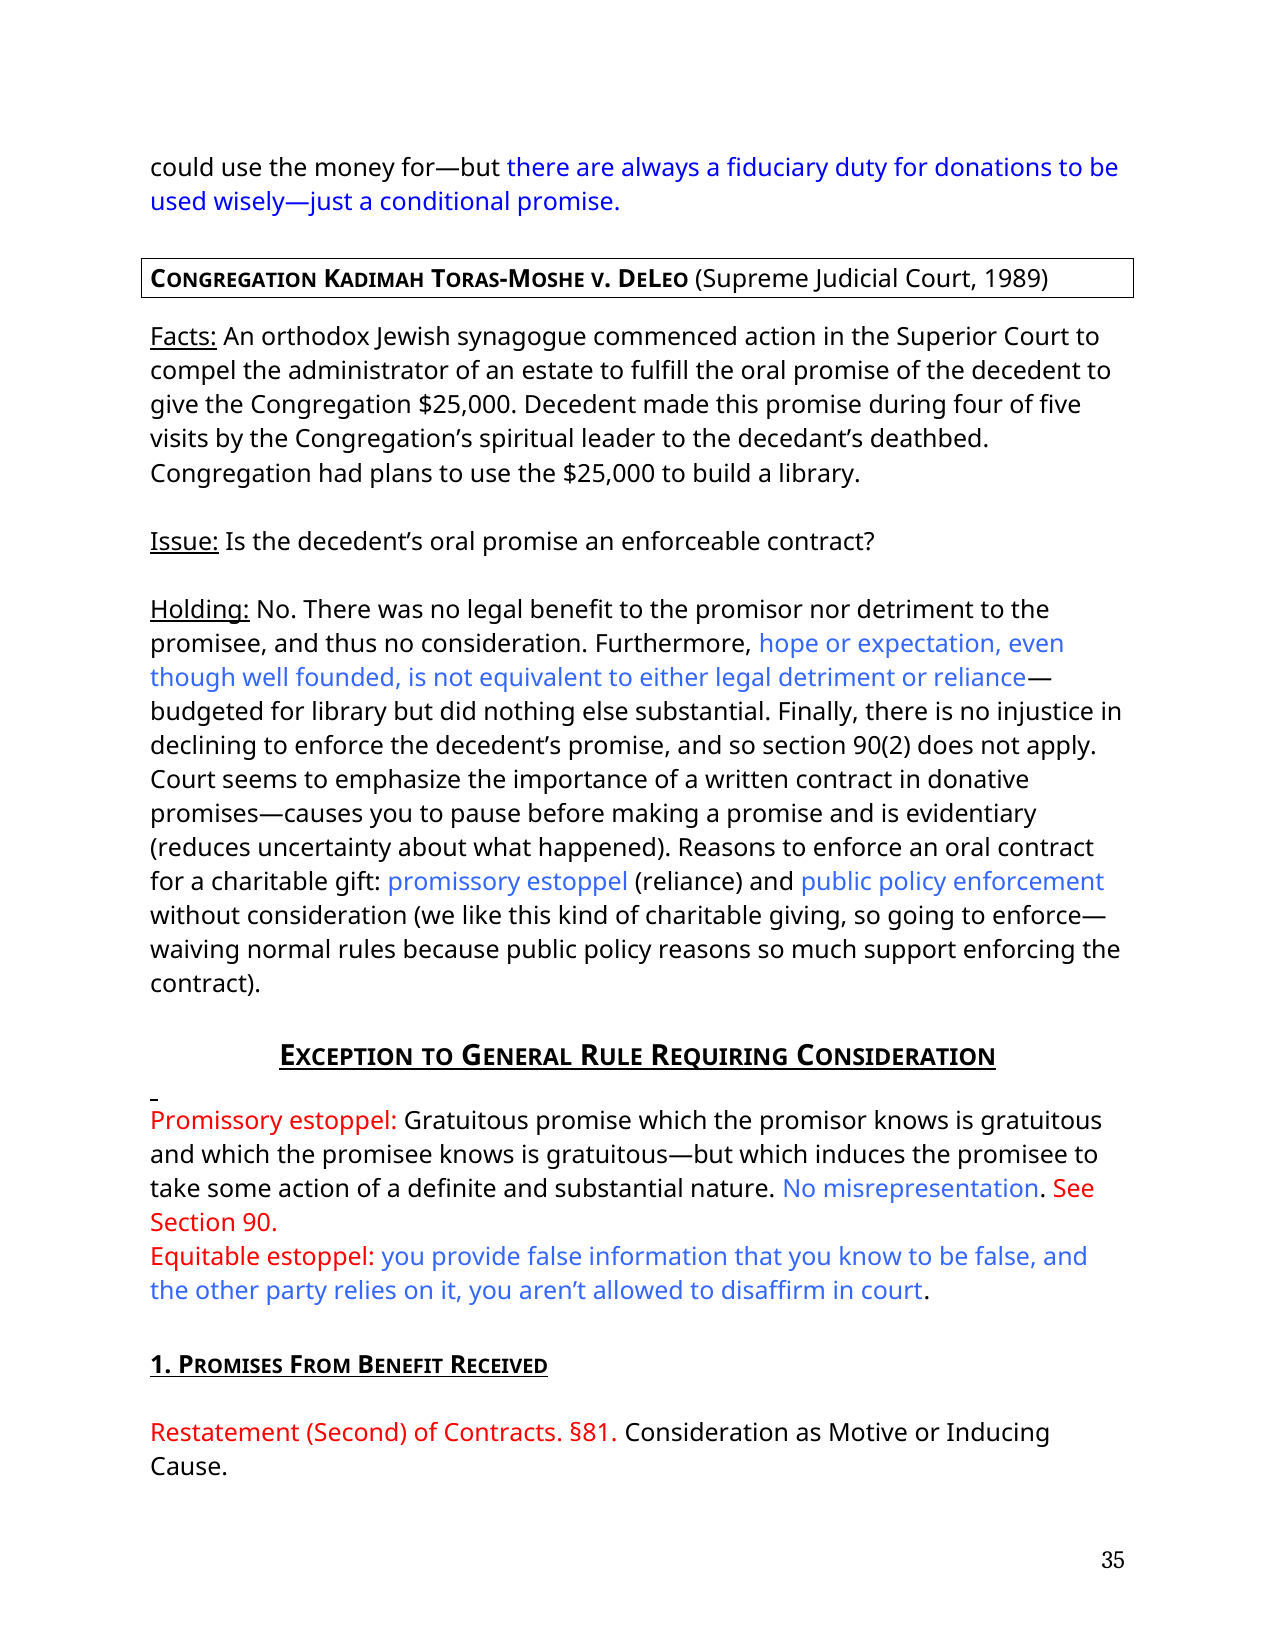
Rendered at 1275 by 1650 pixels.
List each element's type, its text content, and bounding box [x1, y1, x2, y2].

text Promissory estoppel: Gratuitous promise which the promisor knows is gratuitous and which the promisee knows is gratuitous—but which induces the promisee to take some action of a definite and substantial nature. No misrepresentation. See Section 90. [150, 1103, 1125, 1239]
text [150, 150, 1125, 218]
text Issue: Is the decedent’s oral promise an enforceable contract? [150, 523, 1125, 557]
text Restatement (Second) of Contracts. §81. Consideration as Motive or Inducing Cause. [150, 1415, 1125, 1483]
text 1. Promises From Benefit Received [150, 1347, 1125, 1381]
text Exception to General Rule Requiring Consideration [150, 1034, 1125, 1074]
text Congregation Kadimah Toras-Moshe v. DeLeo (Supreme Judicial Court, 1989) [142, 259, 1133, 297]
text Facts: An orthodox Jewish synagogue commenced action in the Superior Court to compel the administrator of an estate to fulfill the oral promise of the decedent to give the Congregation $25,000. Decedent made this promise during four of five visits by the Congregation’s spiritual leader to the decedant’s deathbed. Congregation had plans to use the $25,000 to build a library. [150, 319, 1125, 489]
text Holding: No. There was no legal benefit to the promisor nor detriment to the promisee, and thus no consideration. Furthermore, hope or expectation, even though well founded, is not equivalent to either legal detriment or reliance—budgeted for library but did nothing else substantial. Finally, there is no injustice in declining to enforce the decedent’s promise, and so section 90(2) does not apply. Court seems to emphasize the importance of a written contract in donative promises—causes you to pause before making a promise and is evidentiary (reduces uncertainty about what happened). Reasons to enforce an oral contract for a charitable gift: promissory estoppel (reliance) and public policy enforcement without consideration (we like this kind of charitable giving, so going to enforce—waiving normal rules because public policy reasons so much support enforcing the contract). [150, 591, 1125, 1000]
text Equitable estoppel: you provide false information that you know to be false, and the other party relies on it, you aren’t allowed to disaffirm in court. [150, 1239, 1125, 1307]
